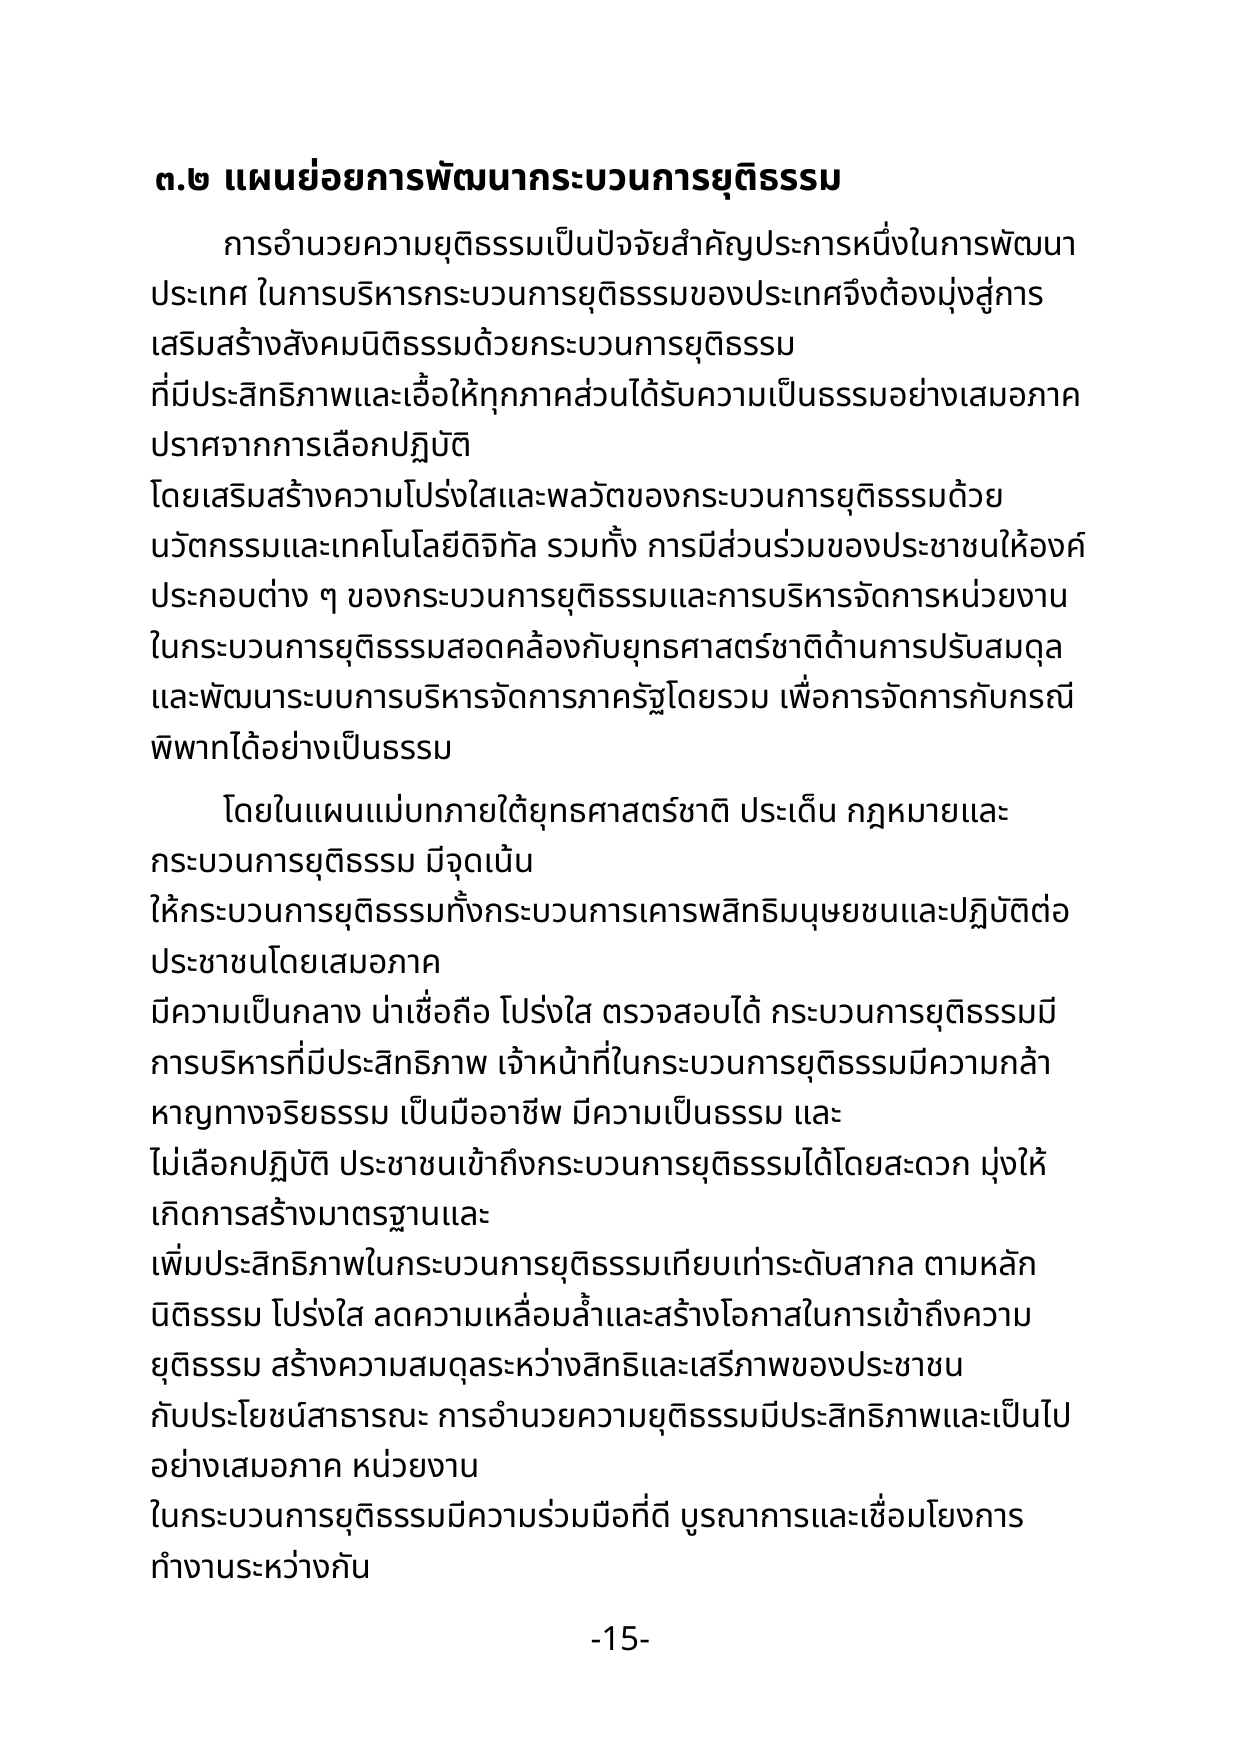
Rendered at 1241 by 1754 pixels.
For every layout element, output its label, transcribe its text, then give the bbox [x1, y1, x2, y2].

text การอำนวยความยุติธรรมเป็นปัจจัยสำคัญประการหนึ่งในการพัฒนาประเทศ ในการบริหารกระบวนการยุติธรรมของประเทศจึงต้องมุ่งสู่การเสริมสร้างสังคมนิติธรรมด้วยกระบวนการยุติธรรม ที่มีประสิทธิภาพและเอื้อให้ทุกภาคส่วนได้รับความเป็นธรรมอย่างเสมอภาค ปราศจากการเลือกปฏิบัติ โดยเสริมสร้างความโปร่งใสและพลวัตของกระบวนการยุติธรรมด้วยนวัตกรรมและเทคโนโลยีดิจิทัล รวมทั้ง การมีส่วนร่วมของประชาชนให้องค์ประกอบต่าง ๆ ของกระบวนการยุติธรรมและการบริหารจัดการหน่วยงาน ในกระบวนการยุติธรรมสอดคล้องกับยุทธศาสตร์ชาติด้านการปรับสมดุลและพัฒนาระบบการบริหารจัดการภาครัฐโดยรวม เพื่อการจัดการกับกรณีพิพาทได้อย่างเป็นธรรม [150, 219, 1090, 774]
text ๓.๒ แผนย่อยการพัฒนากระบวนการยุติธรรม [154, 150, 1090, 207]
text โดยในแผนแม่บทภายใต้ยุทธศาสตร์ชาติ ประเด็น กฎหมายและกระบวนการยุติธรรม มีจุดเน้น ให้กระบวนการยุติธรรมทั้งกระบวนการเคารพสิทธิมนุษยชนและปฏิบัติต่อประชาชนโดยเสมอภาค มีความเป็นกลาง น่าเชื่อถือ โปร่งใส ตรวจสอบได้ กระบวนการยุติธรรมมีการบริหารที่มีประสิทธิภาพ เจ้าหน้าที่ในกระบวนการยุติธรรมมีความกล้าหาญทางจริยธรรม เป็นมืออาชีพ มีความเป็นธรรม และ ไม่เลือกปฏิบัติ ประชาชนเข้าถึงกระบวนการยุติธรรมได้โดยสะดวก มุ่งให้เกิดการสร้างมาตรฐานและ เพิ่มประสิทธิภาพในกระบวนการยุติธรรมเทียบเท่าระดับสากล ตามหลักนิติธรรม โปร่งใส ลดความเหลื่อมล้ำและสร้างโอกาสในการเข้าถึงความยุติธรรม สร้างความสมดุลระหว่างสิทธิและเสรีภาพของประชาชน กับประโยชน์สาธารณะ การอำนวยความยุติธรรมมีประสิทธิภาพและเป็นไปอย่างเสมอภาค หน่วยงาน ในกระบวนการยุติธรรมมีความร่วมมือที่ดี บูรณาการและเชื่อมโยงการทำงานระหว่างกัน [150, 787, 1090, 1593]
